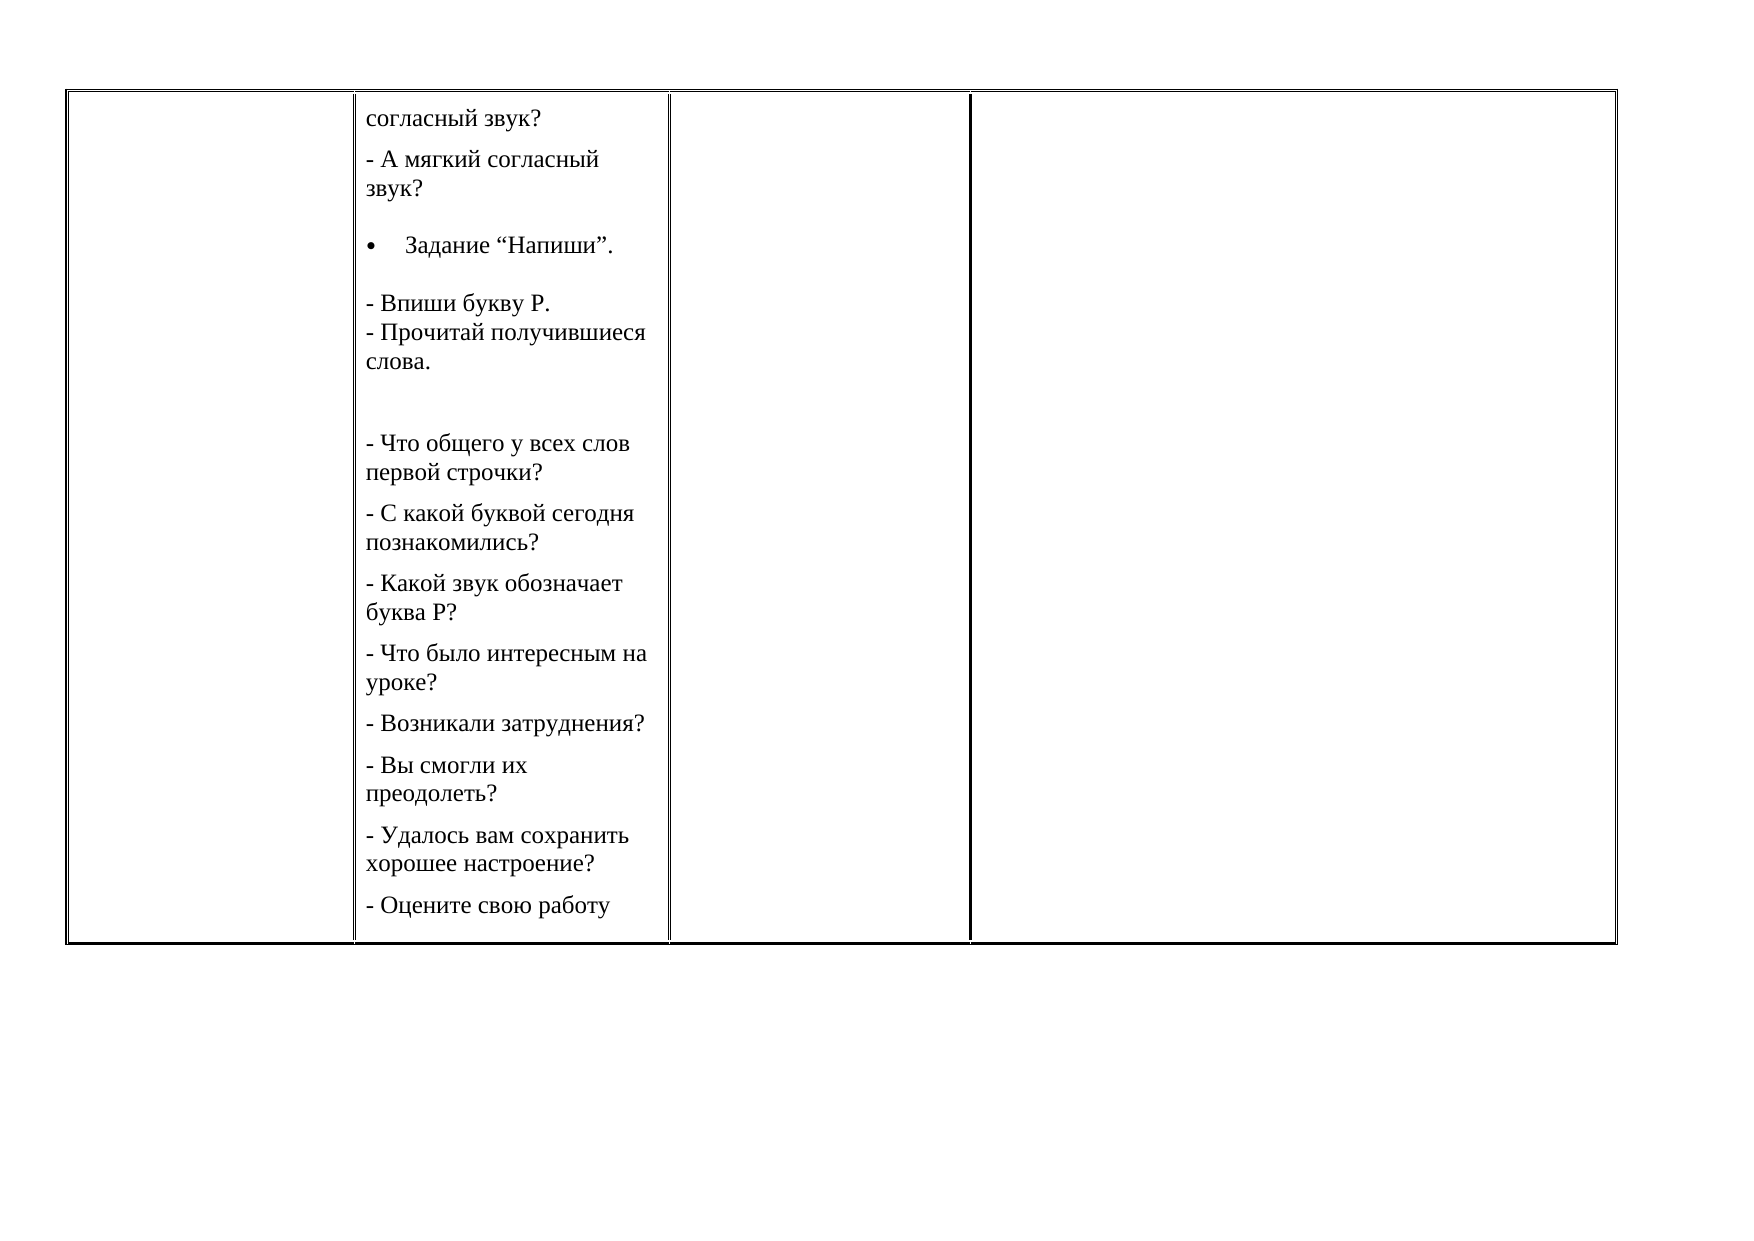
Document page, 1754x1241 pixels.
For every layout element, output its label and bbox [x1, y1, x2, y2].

table_cell [970, 92, 1615, 942]
table_cell [69, 92, 355, 942]
table_cell [355, 92, 669, 942]
table_cell [670, 92, 970, 942]
